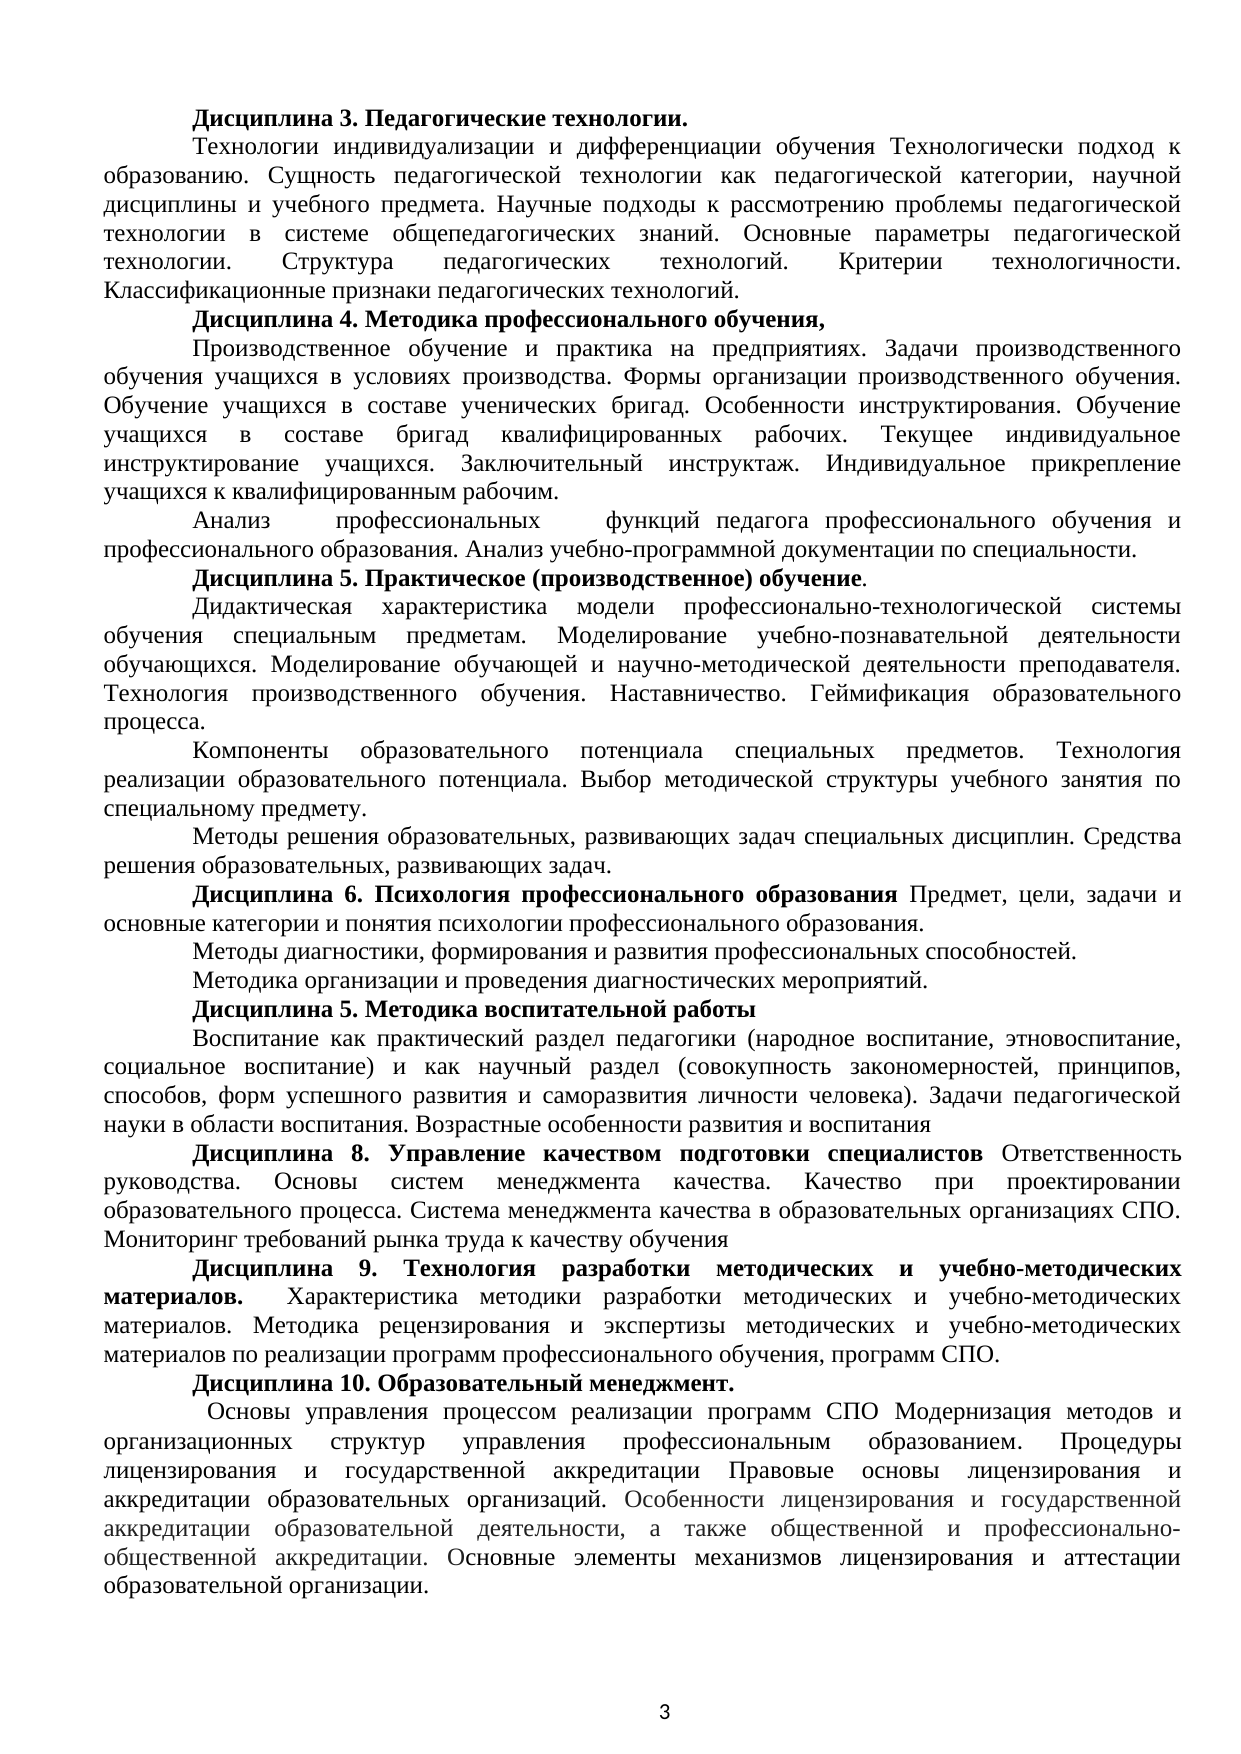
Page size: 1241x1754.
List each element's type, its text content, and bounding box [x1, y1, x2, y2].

text Воспитание как практический раздел педагогики (народное воспитание, этновоспитание, социальное воспитание) и как научный раздел (совокупность закономерностей, принципов, способов, форм успешного развития и саморазвития личности человека). Задачи педагогической науки в области воспитания. Возрастные особенности развития и воспитания [103, 1023, 1182, 1138]
text Дисциплина 10. Образовательный менеджмент. [103, 1368, 1182, 1396]
text Производственное обучение и практика на предприятиях. Задачи производственного обучения учащихся в условиях производства. Формы организации производственного обучения. Обучение учащихся в составе ученических бригад. Особенности инструктирования. Обучение учащихся в составе бригад квалифицированных рабочих. Текущее индивидуальное инструктирование учащихся. Заключительный инструктаж. Индивидуальное прикрепление учащихся к квалифицированным рабочим. [103, 333, 1182, 505]
text Дисциплина 4. Методика профессионального обучения, [103, 304, 1182, 333]
text Дисциплина 3. Педагогические технологии. [103, 103, 1182, 131]
text Основы управления процессом реализации программ СПО Модернизация методов и организационных структур управления профессиональным образованием. Процедуры лицензирования и государственной аккредитации Правовые основы лицензирования и аккредитации образовательных организаций. Особенности лицензирования и государственной аккредитации образовательной деятельности, а также общественной и профессионально-общественной аккредитации. Основные элементы механизмов лицензирования и аттестации образовательной организации. [103, 1396, 1182, 1599]
text Методика организации и проведения диагностических мероприятий. [103, 965, 1182, 994]
text Дидактическая характеристика модели профессионально-технологической системы обучения специальным предметам. Моделирование учебно-познавательной деятельности обучающихся. Моделирование обучающей и научно-методической деятельности преподавателя. Технология производственного обучения. Наставничество. Геймификация образовательного процесса. [103, 591, 1182, 735]
text Методы решения образовательных, развивающих задач специальных дисциплин. Средства решения образовательных, развивающих задач. [103, 821, 1182, 879]
text Технологии индивидуализации и дифференциации обучения Технологически подход к образованию. Сущность педагогической технологии как педагогической категории, научной дисциплины и учебного предмета. Научные подходы к рассмотрению проблемы педагогической технологии в системе общепедагогических знаний. Основные параметры педагогической технологии. Структура педагогических технологий. Критерии технологичности. Классификационные признаки педагогических технологий. [103, 131, 1182, 304]
text Методы диагностики, формирования и развития профессиональных способностей. [103, 936, 1182, 965]
text Дисциплина 8. Управление качеством подготовки специалистов Ответственность руководства. Основы систем менеджмента качества. Качество при проектировании образовательного процесса. Система менеджмента качества в образовательных организациях СПО. Мониторинг требований рынка труда к качеству обучения [103, 1138, 1182, 1253]
text Дисциплина 9. Технология разработки методических и учебно-методических материалов. Характеристика методики разработки методических и учебно-методических материалов. Методика рецензирования и экспертизы методических и учебно-методических материалов по реализации программ профессионального обучения, программ СПО. [103, 1253, 1182, 1368]
text Дисциплина 5. Методика воспитательной работы [103, 994, 1182, 1023]
text Анализ профессиональных функций педагога профессионального обучения и профессионального образования. Анализ учебно-программной документации по специальности. [103, 505, 1182, 563]
text Компоненты образовательного потенциала специальных предметов. Технология реализации образовательного потенциала. Выбор методической структуры учебного занятия по специальному предмету. [103, 735, 1182, 821]
text Дисциплина 5. Практическое (производственное) обучение. [103, 563, 1182, 591]
text Дисциплина 6. Психология профессионального образования Предмет, цели, задачи и основные категории и понятия психологии профессионального образования. [103, 879, 1182, 936]
